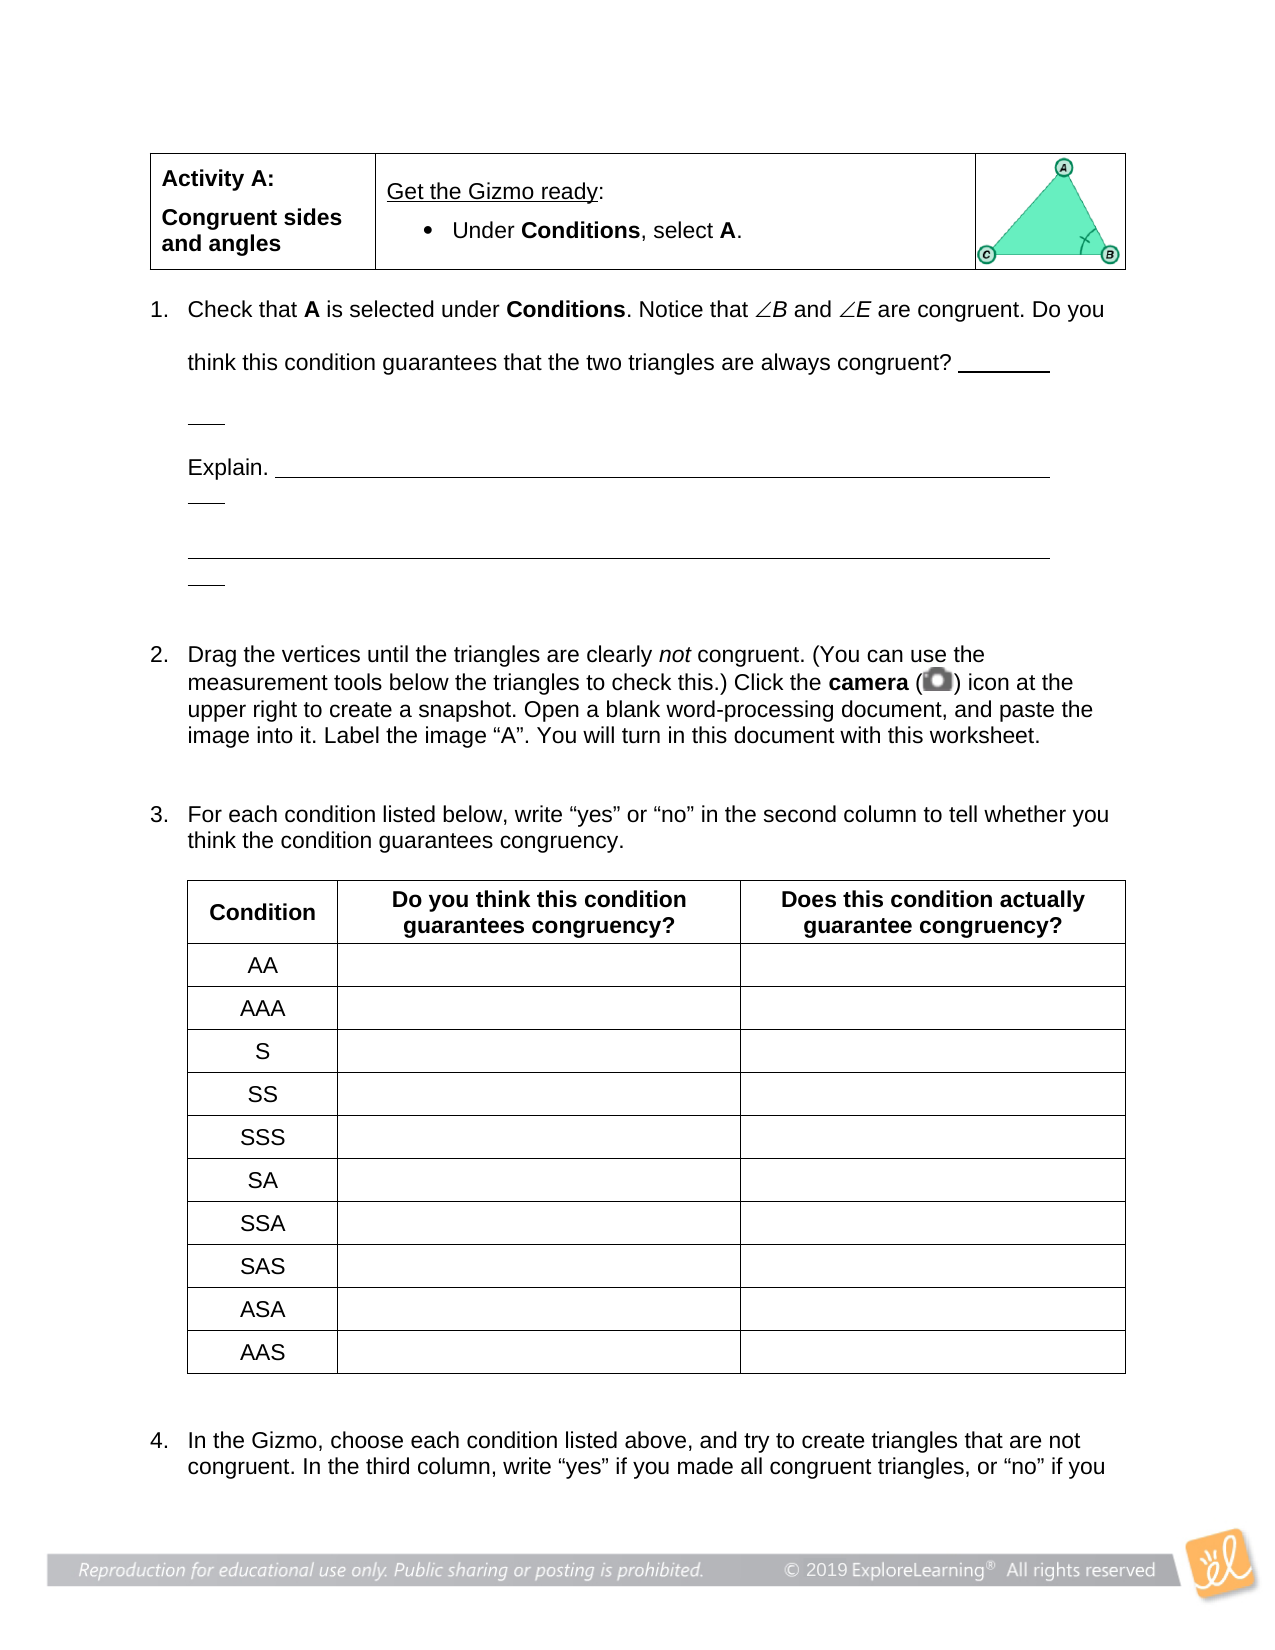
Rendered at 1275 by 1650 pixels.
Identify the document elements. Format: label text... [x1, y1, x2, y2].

text Explain. [187, 454, 1125, 507]
table_cell [741, 987, 1125, 1029]
table_cell [741, 1245, 1125, 1287]
table_header Do you think this condition guarantees congruency? [338, 881, 740, 943]
table_cell SAS [188, 1245, 337, 1287]
table_cell [741, 1030, 1125, 1072]
table_cell [338, 1116, 740, 1158]
table_cell [741, 1288, 1125, 1330]
list For each condition listed below, write “yes” or “no” in the second column to tell whether you think the condition guarantees congruency. [150, 801, 1125, 854]
table_cell SSA [188, 1202, 337, 1244]
table_cell [741, 1159, 1125, 1201]
table_cell [741, 1116, 1125, 1158]
table_cell AAS [188, 1331, 337, 1373]
table_cell [338, 1202, 740, 1244]
list Check that A is selected under Conditions. Notice that B and E are congruent. Do you think this condition guarantees that the two triangles are always congruent? [150, 296, 1125, 428]
table_cell [741, 1202, 1125, 1244]
table_header Does this condition actually guarantee congruency? [741, 881, 1125, 943]
table_cell AAA [188, 987, 337, 1029]
table_cell SS [188, 1073, 337, 1115]
table_cell [338, 987, 740, 1029]
table_header Get the Gizmo ready: Under Conditions, select A. [376, 154, 975, 268]
table_cell [338, 1073, 740, 1115]
picture [7, 1513, 1275, 1632]
table_cell S [188, 1030, 337, 1072]
list Drag the vertices until the triangles are clearly not congruent. (You can use the measurement tools below the triangles to check this.) Click the camera () icon at the upper right to create a snapshot. Open a blank word-processing document, and paste the image into it. Label the image “A”. You will turn in this document with this worksheet. [150, 641, 1125, 748]
table_cell SSS [188, 1116, 337, 1158]
table_cell AA [188, 944, 337, 986]
table_cell [338, 1245, 740, 1287]
table_cell SA [188, 1159, 337, 1201]
table_cell ASA [188, 1288, 337, 1330]
table_cell [741, 1073, 1125, 1115]
table_header Activity A: Congruent sides and angles [151, 154, 375, 268]
table_cell [338, 1159, 740, 1201]
table_cell [338, 1030, 740, 1072]
picture [922, 667, 954, 691]
table_cell [741, 1331, 1125, 1373]
table_cell [338, 1288, 740, 1330]
table_header [976, 154, 1125, 268]
table_cell [338, 1331, 740, 1373]
table_header Condition [188, 881, 337, 943]
table_cell [741, 944, 1125, 986]
table_cell [338, 944, 740, 986]
